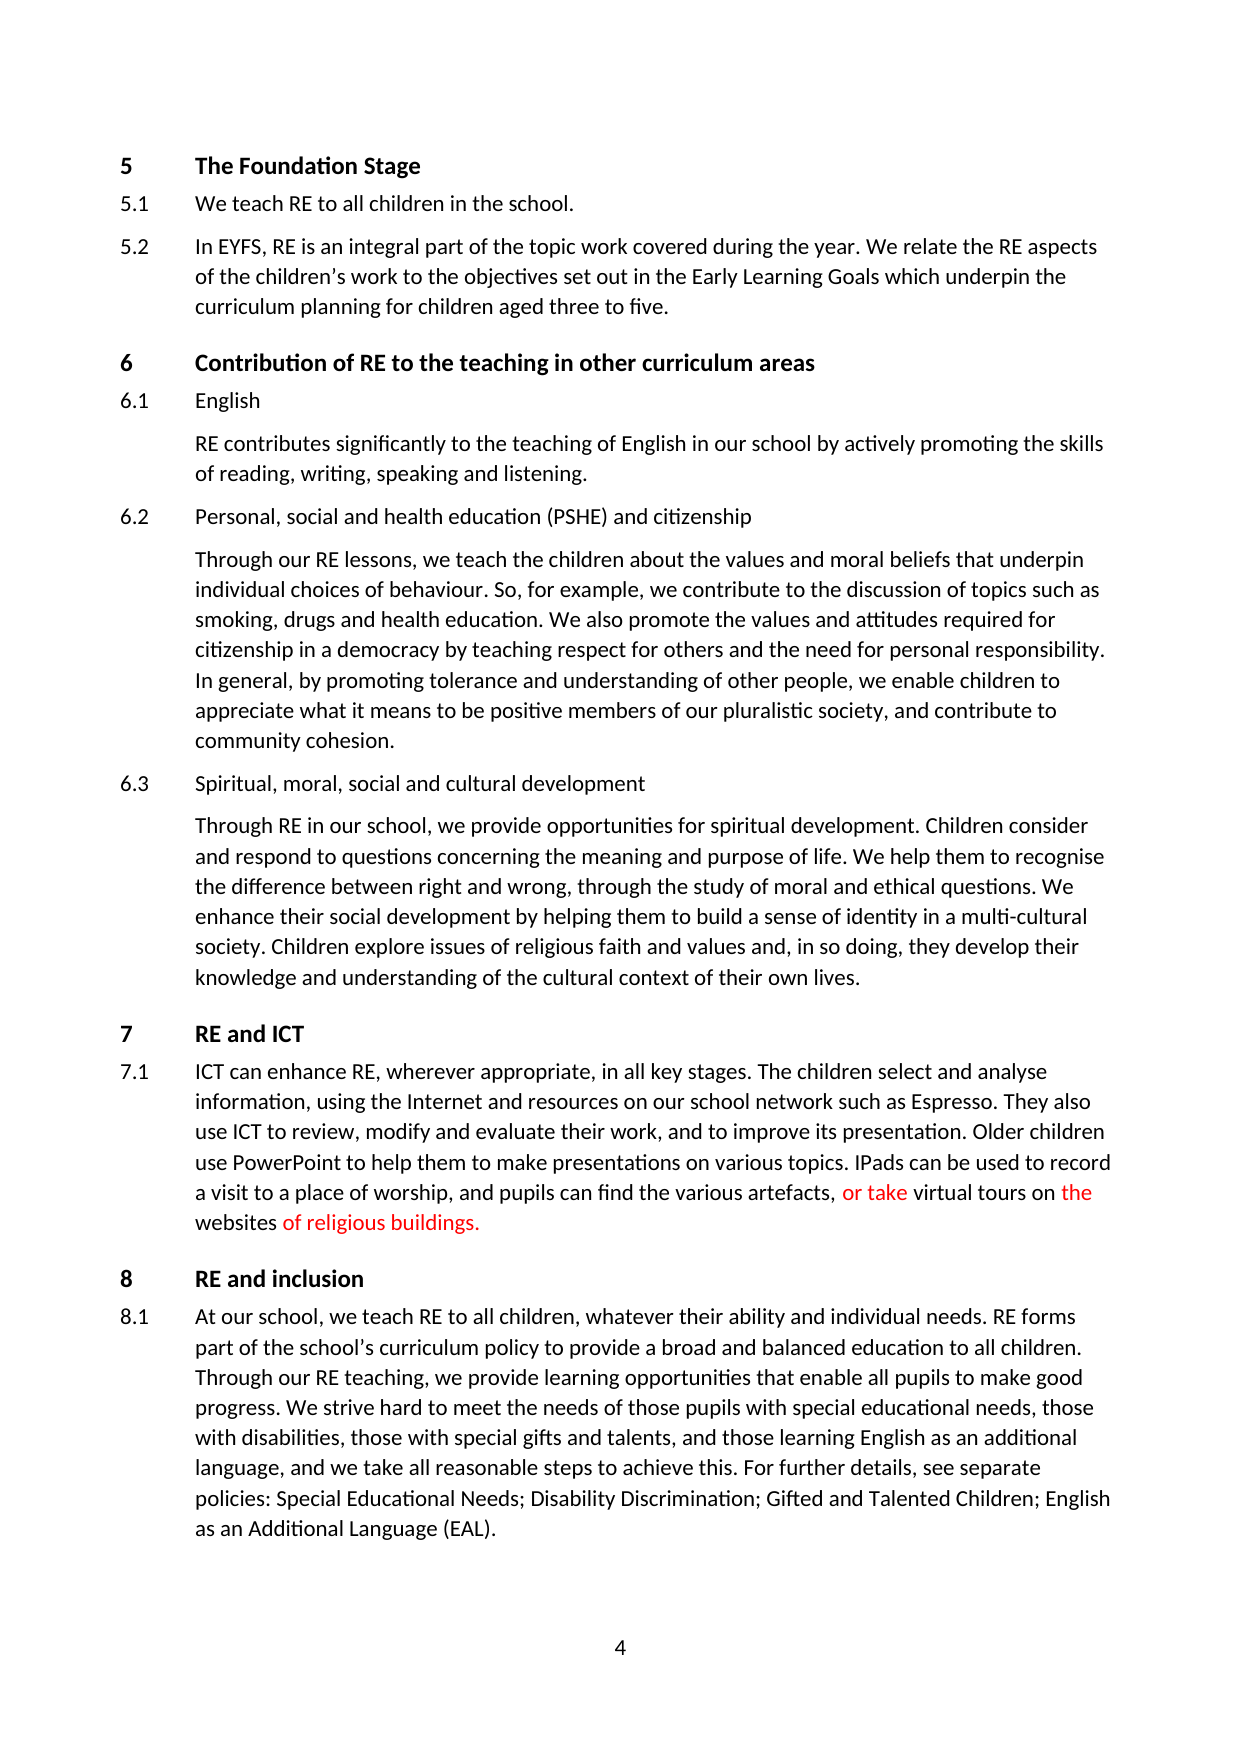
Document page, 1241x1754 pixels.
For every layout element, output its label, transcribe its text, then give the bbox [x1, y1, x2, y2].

text Through RE in our school, we provide opportunities for spiritual development. Children consider and respond to questions concerning the meaning and purpose of life. We help them to recognise the difference between right and wrong, through the study of moral and ethical questions. We enhance their social development by helping them to build a sense of identity in a multi-cultural society. Children explore issues of religious faith and values and, in so doing, they develop their knowledge and understanding of the cultural context of their own lives. [120, 812, 1120, 991]
subtitle 7 RE and ICT [120, 1018, 1120, 1048]
text 8.1 At our school, we teach RE to all children, whatever their ability and individual needs. RE forms part of the school’s curriculum policy to provide a broad and balanced education to all children. Through our RE teaching, we provide learning opportunities that enable all pupils to make good progress. We strive hard to meet the needs of those pupils with special educational needs, those with disabilities, those with special gifts and talents, and those learning English as an additional language, and we take all reasonable steps to achieve this. For further details, see separate policies: Special Educational Needs; Disability Discrimination; Gifted and Talented Children; English as an Additional Language (EAL). [120, 1302, 1120, 1542]
text 6.1 English [120, 387, 1120, 415]
text 6.2 Personal, social and health education (PSHE) and citizenship [120, 502, 1120, 530]
text RE contributes significantly to the teaching of English in our school by actively promoting the skills of reading, writing, speaking and listening. [120, 429, 1120, 488]
subtitle 5 The Foundation Stage [120, 150, 1120, 181]
text 5.2 In EYFS, RE is an integral part of the topic work covered during the year. We relate the RE aspects of the children’s work to the objectives set out in the Early Learning Goals which underpin the curriculum planning for children aged three to five. [120, 232, 1120, 320]
text 6.3 Spiritual, moral, social and cultural development [120, 769, 1120, 797]
subtitle 8 RE and inclusion [120, 1263, 1120, 1294]
text 7.1 ICT can enhance RE, wherever appropriate, in all key stages. The children select and analyse information, using the Internet and resources on our school network such as Espresso. They also use ICT to review, modify and evaluate their work, and to improve its presentation. Older children use PowerPoint to help them to make presentations on various topics. IPads can be used to record a visit to a place of worship, and pupils can find the various artefacts, or take virtual tours on the websites of religious buildings. [120, 1057, 1120, 1236]
subtitle 6 Contribution of RE to the teaching in other curriculum areas [120, 347, 1120, 378]
text 5.1 We teach RE to all children in the school. [120, 189, 1120, 217]
text Through our RE lessons, we teach the children about the values and moral beliefs that underpin individual choices of behaviour. So, for example, we contribute to the discussion of topics such as smoking, drugs and health education. We also promote the values and attitudes required for citizenship in a democracy by teaching respect for others and the need for personal responsibility. In general, by promoting tolerance and understanding of other people, we enable children to appreciate what it means to be positive members of our pluralistic society, and contribute to community cohesion. [120, 545, 1120, 754]
